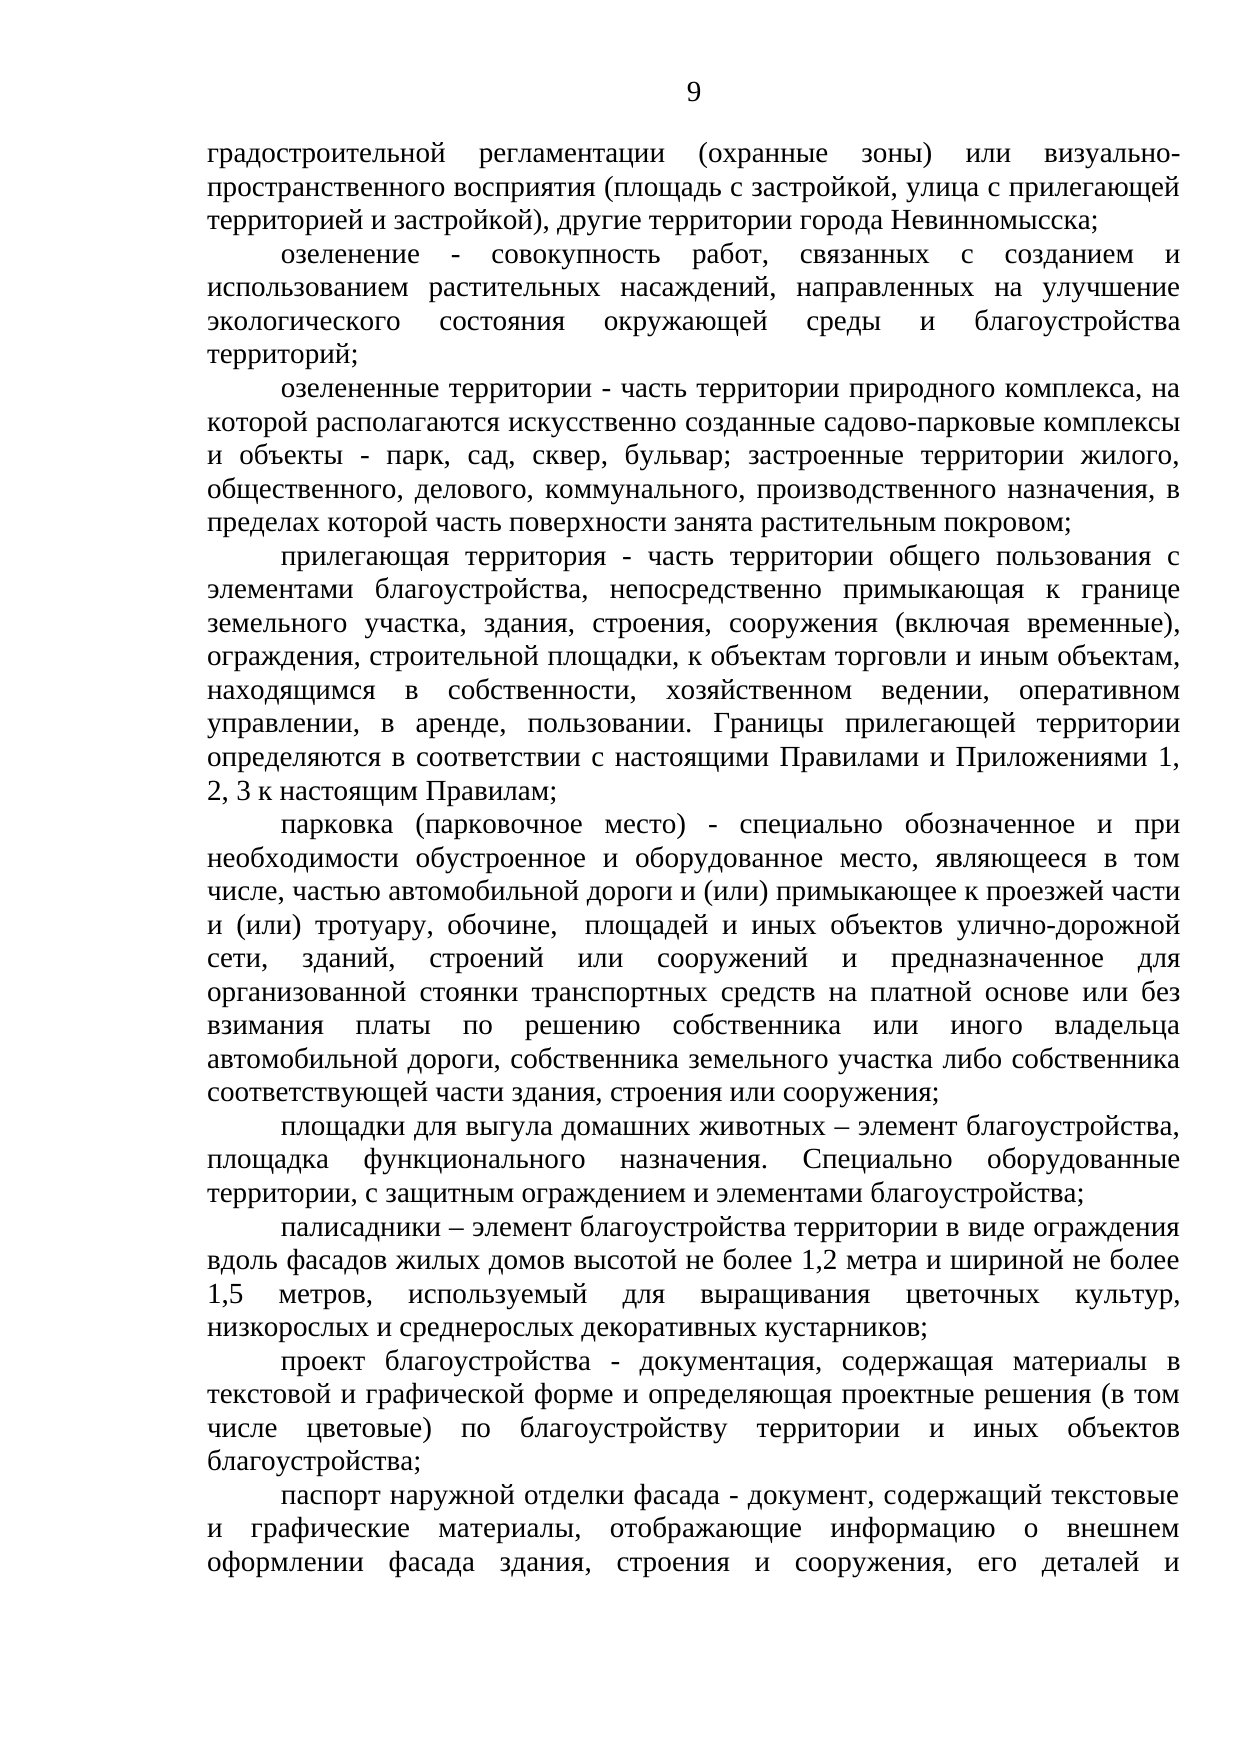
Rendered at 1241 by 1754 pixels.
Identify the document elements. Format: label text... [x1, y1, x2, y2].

text озелененные территории - часть территории природного комплекса, на которой располагаются искусственно созданные садово-парковые комплексы и объекты - парк, сад, сквер, бульвар; застроенные территории жилого, общественного, делового, коммунального, производственного назначения, в пределах которой часть поверхности занята растительным покровом; [207, 370, 1181, 538]
text проект благоустройства - документация, содержащая материалы в текстовой и графической форме и определяющая проектные решения (в том числе цветовые) по благоустройству территории и иных объектов благоустройства; [207, 1343, 1181, 1477]
text площадки для выгула домашних животных – элемент благоустройства, площадка функционального назначения. Специально оборудованные территории, с защитным ограждением и элементами благоустройства; [207, 1108, 1181, 1209]
text палисадники – элемент благоустройства территории в виде ограждения вдоль фасадов жилых домов высотой не более 1,2 метра и шириной не более 1,5 метров, используемый для выращивания цветочных культур, низкорослых и среднерослых декоративных кустарников; [207, 1209, 1181, 1343]
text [207, 1477, 1181, 1578]
text прилегающая территория - часть территории общего пользования с элементами благоустройства, непосредственно примыкающая к границе земельного участка, здания, строения, сооружения (включая временные), ограждения, строительной площадки, к объектам торговли и иным объектам, находящимся в собственности, хозяйственном ведении, оперативном управлении, в аренде, пользовании. Границы прилегающей территории определяются в соответствии с настоящими Правилами и Приложениями 1, 2, 3 к настоящим Правилам; [207, 538, 1181, 806]
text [207, 135, 1181, 236]
text озеленение - совокупность работ, связанных с созданием и использованием растительных насаждений, направленных на улучшение экологического состояния окружающей среды и благоустройства территорий; [207, 236, 1181, 370]
text парковка (парковочное место) - специально обозначенное и при необходимости обустроенное и оборудованное место, являющееся в том числе, частью автомобильной дороги и (или) примыкающее к проезжей части и (или) тротуару, обочине, площадей и иных объектов улично-дорожной сети, зданий, строений или сооружений и предназначенное для организованной стоянки транспортных средств на платной основе или без взимания платы по решению собственника или иного владельца автомобильной дороги, собственника земельного участка либо собственника соответствующей части здания, строения или сооружения; [207, 806, 1181, 1108]
